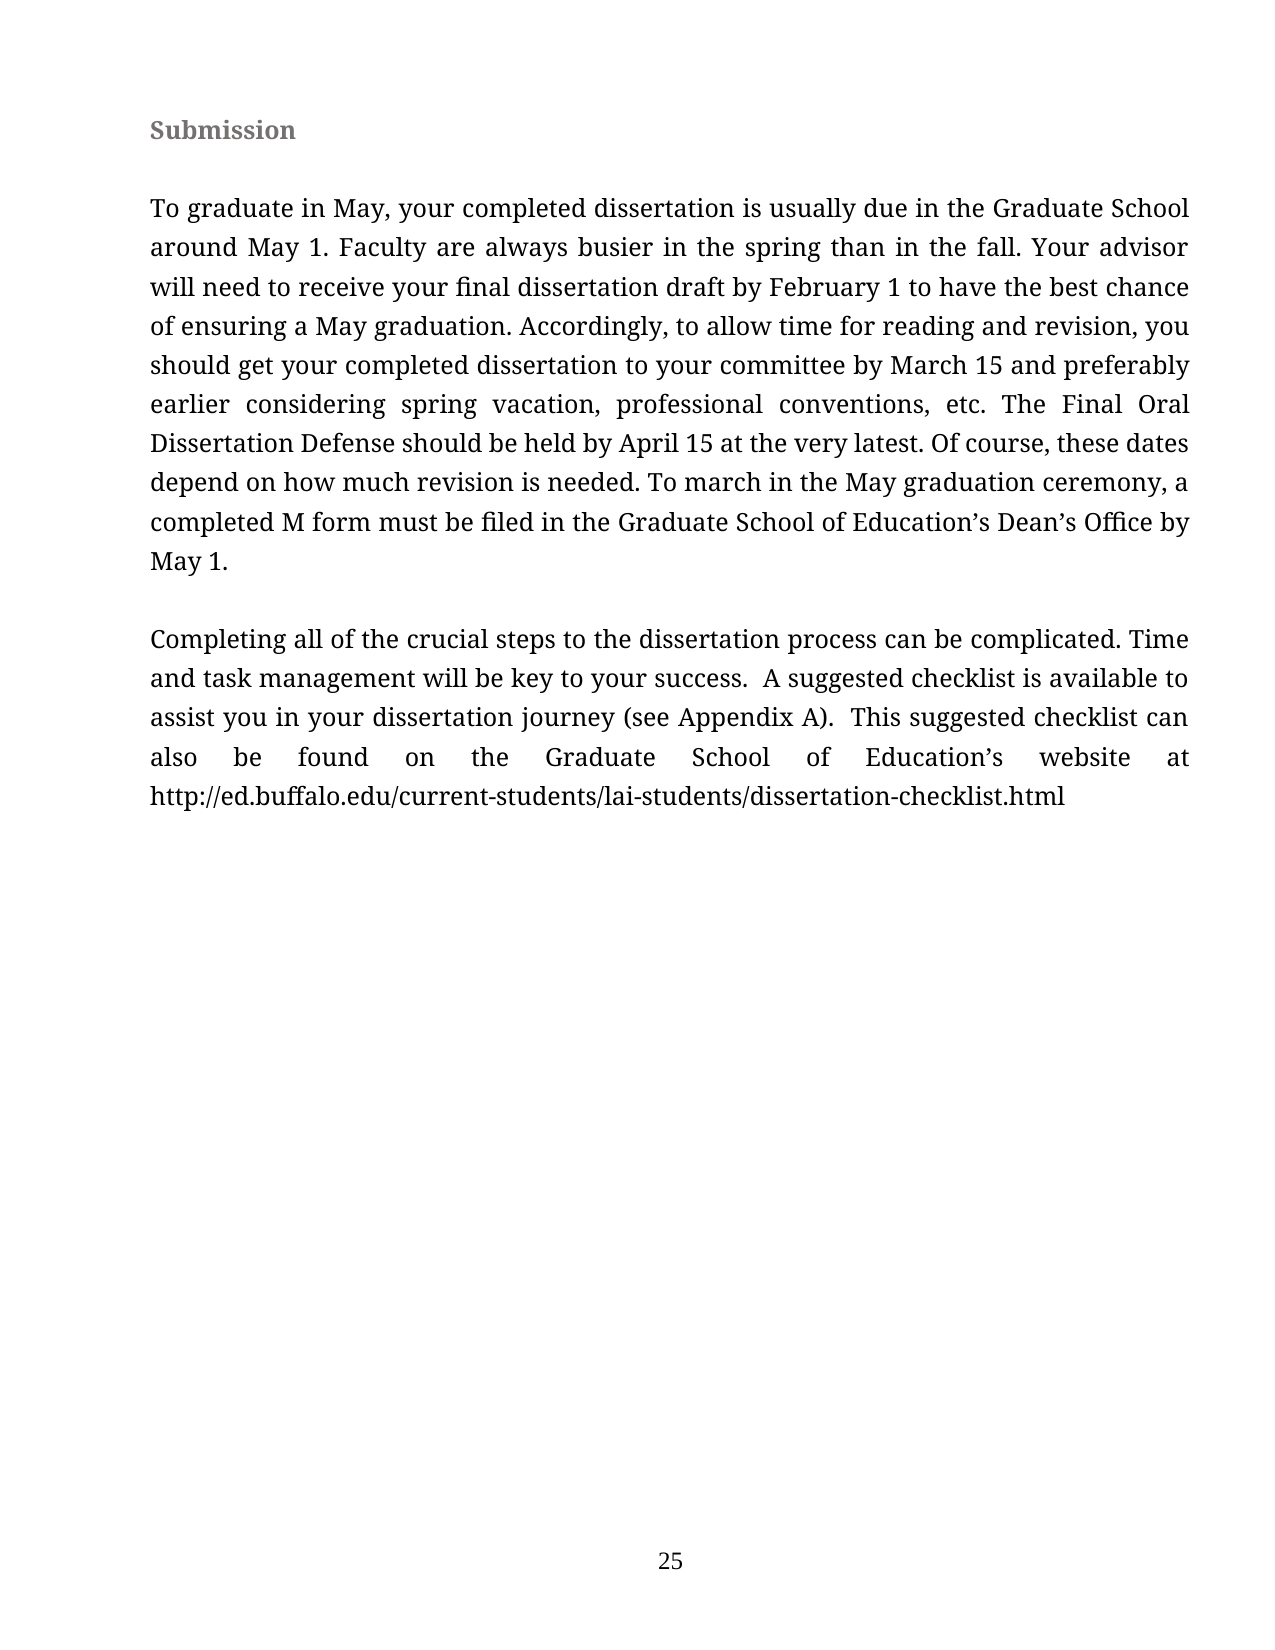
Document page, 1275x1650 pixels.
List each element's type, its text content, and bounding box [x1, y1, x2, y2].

text To graduate in May, your completed dissertation is usually due in the Graduate School around May 1. Faculty are always busier in the spring than in the fall. Your advisor will need to receive your final dissertation draft by February 1 to have the best chance of ensuring a May graduation. Accordingly, to allow time for reading and revision, you should get your completed dissertation to your committee by March 15 and preferably earlier considering spring vacation, professional conventions, etc. The Final Oral Dissertation Defense should be held by April 15 at the very latest. Of course, these dates depend on how much revision is needed. To march in the May graduation ceremony, a completed M form must be filed in the Graduate School of Education’s Dean’s Office by May 1. [150, 191, 1191, 577]
text Completing all of the crucial steps to the dissertation process can be complicated. Time and task management will be key to your success. A suggested checklist is available to assist you in your dissertation journey (see Appendix A). This suggested checklist can also be found on the Graduate School of Education’s website at http://ed.buffalo.edu/current-students/lai-students/dissertation-checklist.html [150, 622, 1191, 812]
text Submission [150, 112, 1191, 147]
